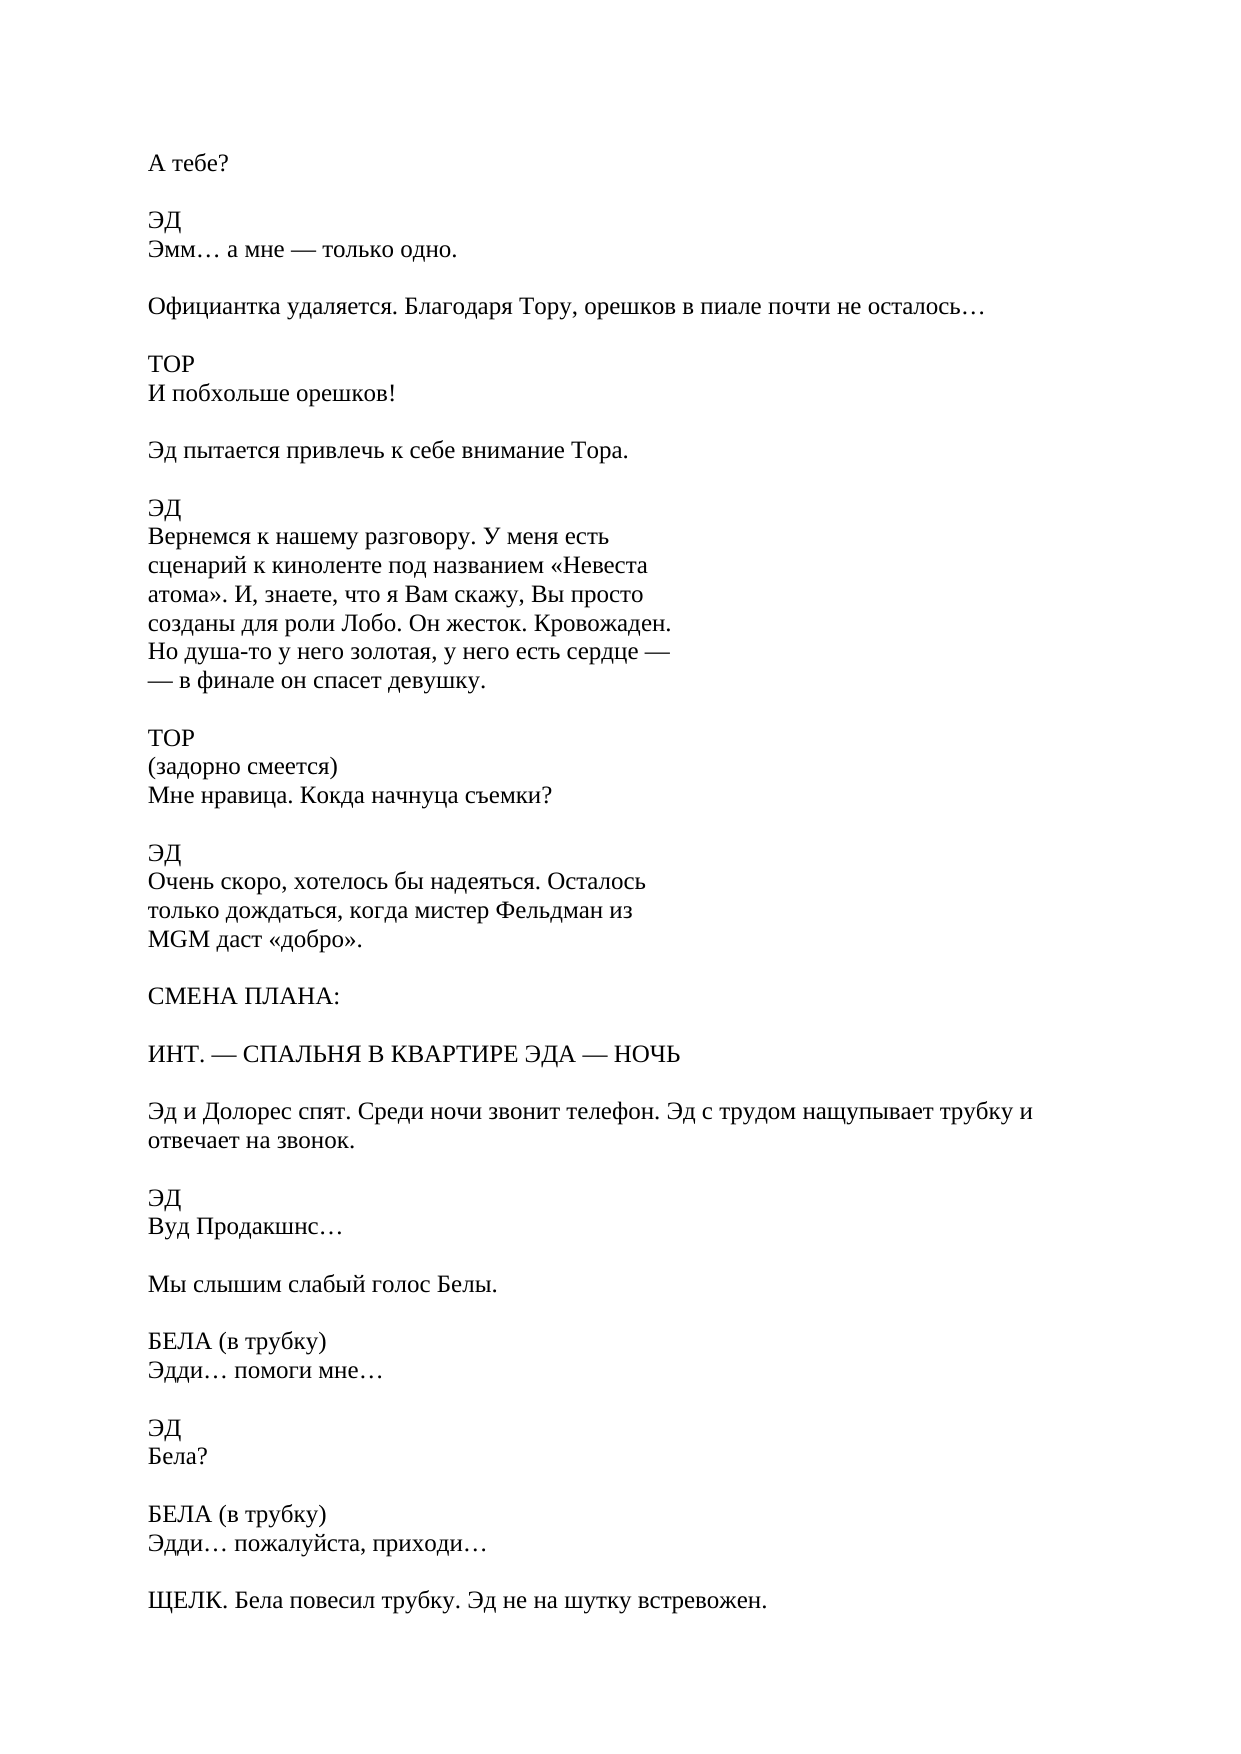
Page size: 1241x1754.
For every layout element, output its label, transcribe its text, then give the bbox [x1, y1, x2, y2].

text Эдди… помоги мне… [148, 1355, 1093, 1384]
text БЕЛА (в трубку) [148, 1499, 1093, 1528]
text ЭД [148, 1183, 1093, 1211]
text И побхольше орешков! [148, 378, 1093, 406]
text только дождаться, когда мистер Фельдман из [148, 895, 1093, 924]
text Эд пытается привлечь к себе внимание Тора. [148, 435, 1093, 464]
text А тебе? [148, 148, 1093, 176]
text сценарий к киноленте под названием «Невеста [148, 550, 1093, 579]
text БЕЛА (в трубку) [148, 1326, 1093, 1355]
text MGM даст «добро». [148, 924, 1093, 953]
text Эдди… пожалуйста, приходи… [148, 1528, 1093, 1556]
text СМЕНА ПЛАНА: [148, 981, 1093, 1010]
text Мне нравица. Кокда начнуца съемки? [148, 780, 1093, 809]
text Официантка удаляется. Благодаря Тору, орешков в пиале почти не осталось… [148, 291, 1093, 320]
text ЭД [148, 1413, 1093, 1441]
text Эмм… а мне — только одно. [148, 234, 1093, 263]
text ЩЕЛК. Бела повесил трубку. Эд не на шутку встревожен. [148, 1585, 1093, 1614]
text ЭД [148, 838, 1093, 866]
text ТОР [148, 349, 1093, 378]
text Эд и Долорес спят. Среди ночи звонит телефон. Эд с трудом нащупывает трубку и отвечает на звонок. [148, 1096, 1093, 1154]
text Бела? [148, 1441, 1093, 1470]
text атома». И, знаете, что я Вам скажу, Вы просто [148, 579, 1093, 608]
text Вернемся к нашему разговору. У меня есть [148, 521, 1093, 550]
text Но душа-то у него золотая, у него есть сердце — [148, 636, 1093, 665]
text ЭД [148, 493, 1093, 521]
text Очень скоро, хотелось бы надеяться. Осталось [148, 866, 1093, 895]
text — в финале он спасет девушку. [148, 665, 1093, 694]
text созданы для роли Лобо. Он жесток. Кровожаден. [148, 608, 1093, 636]
text ТОР [148, 723, 1093, 751]
text Вуд Продакшнс… [148, 1211, 1093, 1240]
text ИНТ. — СПАЛЬНЯ В КВАРТИРЕ ЭДА — НОЧЬ [148, 1039, 1093, 1068]
text ЭД [148, 205, 1093, 234]
text (задорно смеется) [148, 751, 1093, 780]
text Мы слышим слабый голос Белы. [148, 1269, 1093, 1298]
